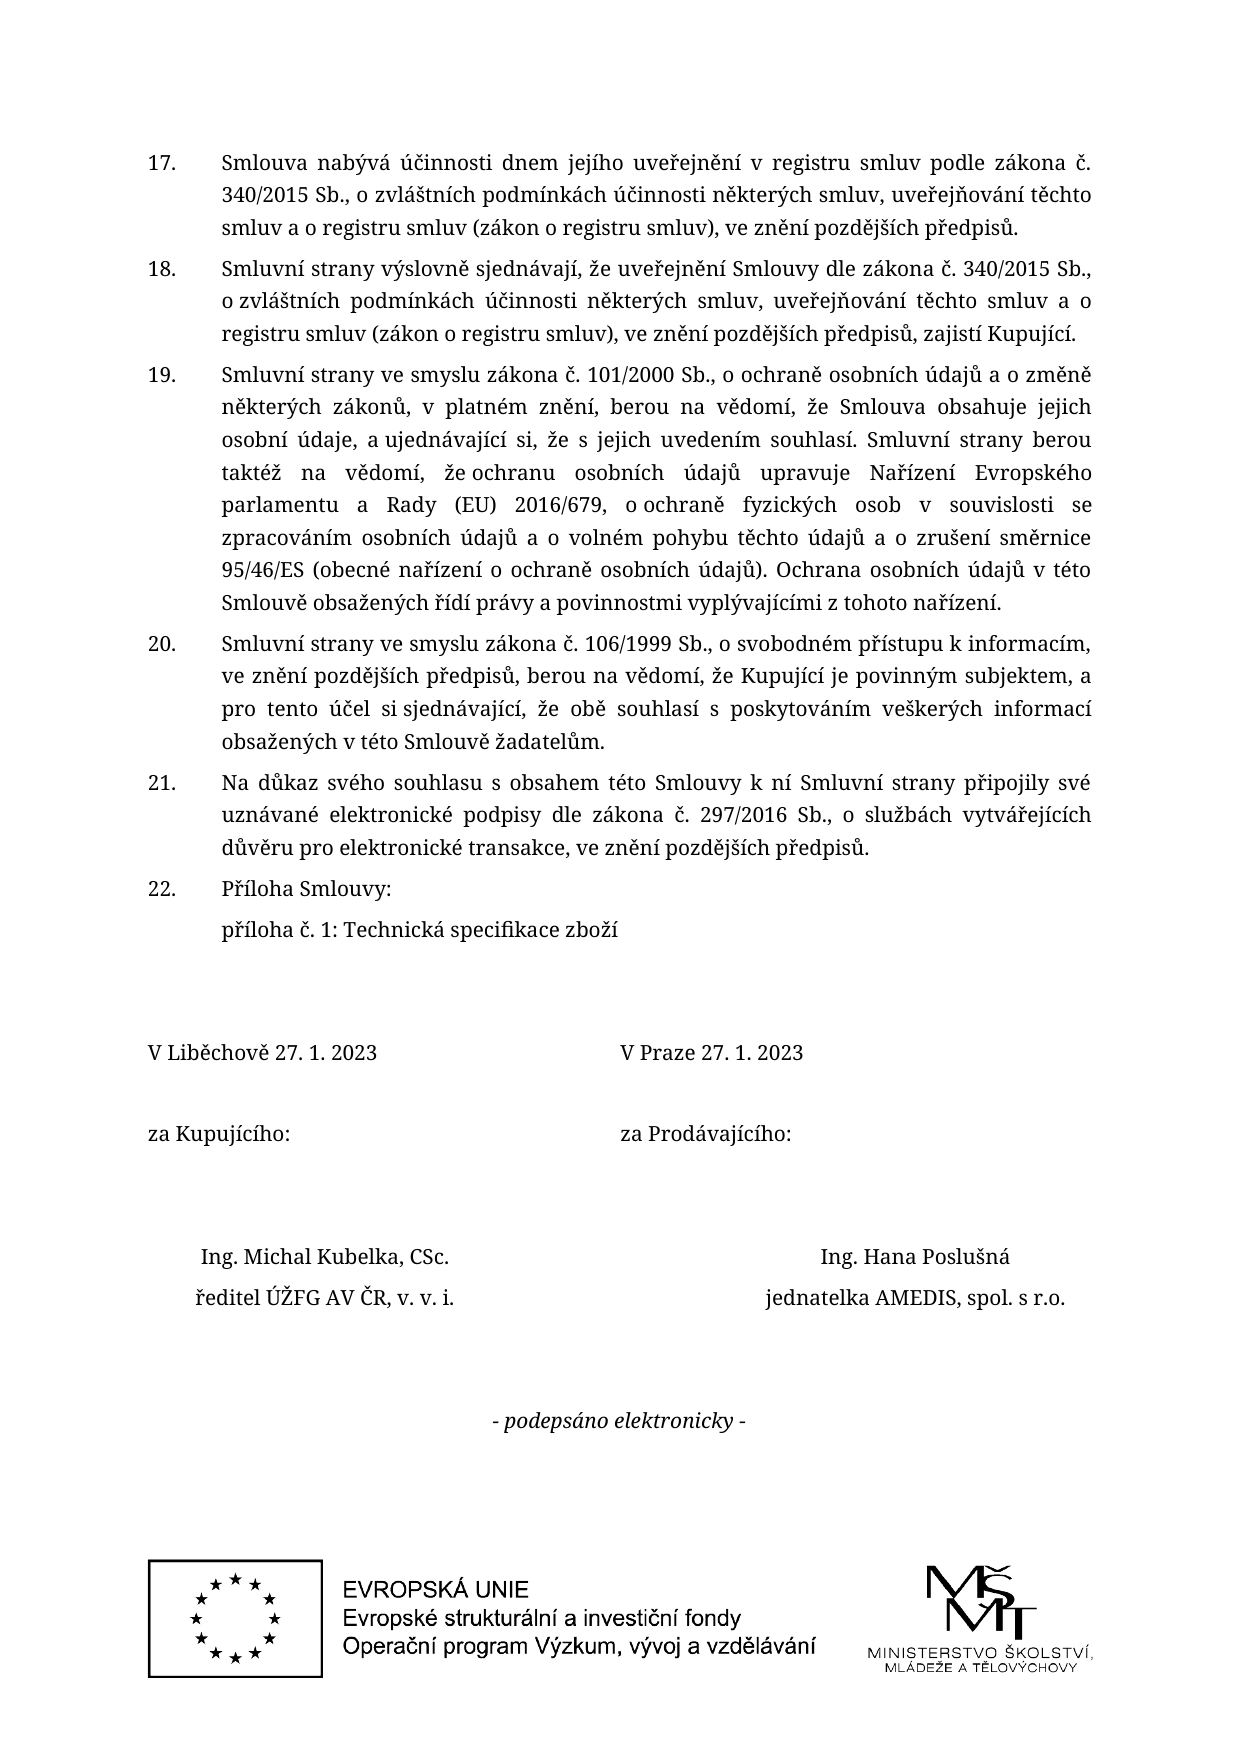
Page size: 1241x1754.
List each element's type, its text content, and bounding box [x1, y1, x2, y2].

text V Liběchově 27. 1. 2023 V Praze 27. 1. 2023 [148, 1038, 1093, 1066]
text Ing. Michal Kubelka, CSc. Ing. Hana Poslušná [148, 1242, 1093, 1271]
text Smluvní strany ve smyslu zákona č. 101/2000 Sb., o ochraně osobních údajů a o změně některých zákonů, v platném znění, berou na vědomí, že Smlouva obsahuje jejich osobní údaje, a ujednávající si, že s jejich uvedením souhlasí. Smluvní strany berou taktéž na vědomí, že ochranu osobních údajů upravuje Nařízení Evropského parlamentu a Rady (EU) 2016/679, o ochraně fyzických osob v souvislosti se zpracováním osobních údajů a o volném pohybu těchto údajů a o zrušení směrnice 95/46/ES (obecné nařízení o ochraně osobních údajů). Ochrana osobních údajů v této Smlouvě obsažených řídí právy a povinnostmi vyplývajícími z tohoto nařízení. [148, 360, 1093, 617]
text Smluvní strany výslovně sjednávají, že uveřejnění Smlouvy dle zákona č. 340/2015 Sb., o zvláštních podmínkách účinnosti některých smluv, uveřejňování těchto smluv a o registru smluv (zákon o registru smluv), ve znění pozdějších předpisů, zajistí Kupující. [148, 254, 1093, 347]
text Smlouva nabývá účinnosti dnem jejího uveřejnění v registru smluv podle zákona č. 340/2015 Sb., o zvláštních podmínkách účinnosti některých smluv, uveřejňování těchto smluv a o registru smluv (zákon o registru smluv), ve znění pozdějších předpisů. [148, 148, 1093, 241]
text - podepsáno elektronicky - [148, 1406, 1093, 1434]
text Příloha Smlouvy: [148, 874, 1093, 902]
list příloha č. 1: Technická specifikace zboží [221, 915, 1093, 943]
text ředitel ÚŽFG AV ČR, v. v. i. jednatelka AMEDIS, spol. s r.o. [148, 1283, 1093, 1312]
picture [147, 1559, 1093, 1678]
text Smluvní strany ve smyslu zákona č. 106/1999 Sb., o svobodném přístupu k informacím, ve znění pozdějších předpisů, berou na vědomí, že Kupující je povinným subjektem, a pro tento účel si sjednávající, že obě souhlasí s poskytováním veškerých informací obsažených v této Smlouvě žadatelům. [148, 629, 1093, 755]
text za Kupujícího: za Prodávajícího: [148, 1119, 1093, 1148]
text Na důkaz svého souhlasu s obsahem této Smlouvy k ní Smluvní strany připojily své uznávané elektronické podpisy dle zákona č. 297/2016 Sb., o službách vytvářejících důvěru pro elektronické transakce, ve znění pozdějších předpisů. [148, 768, 1093, 861]
